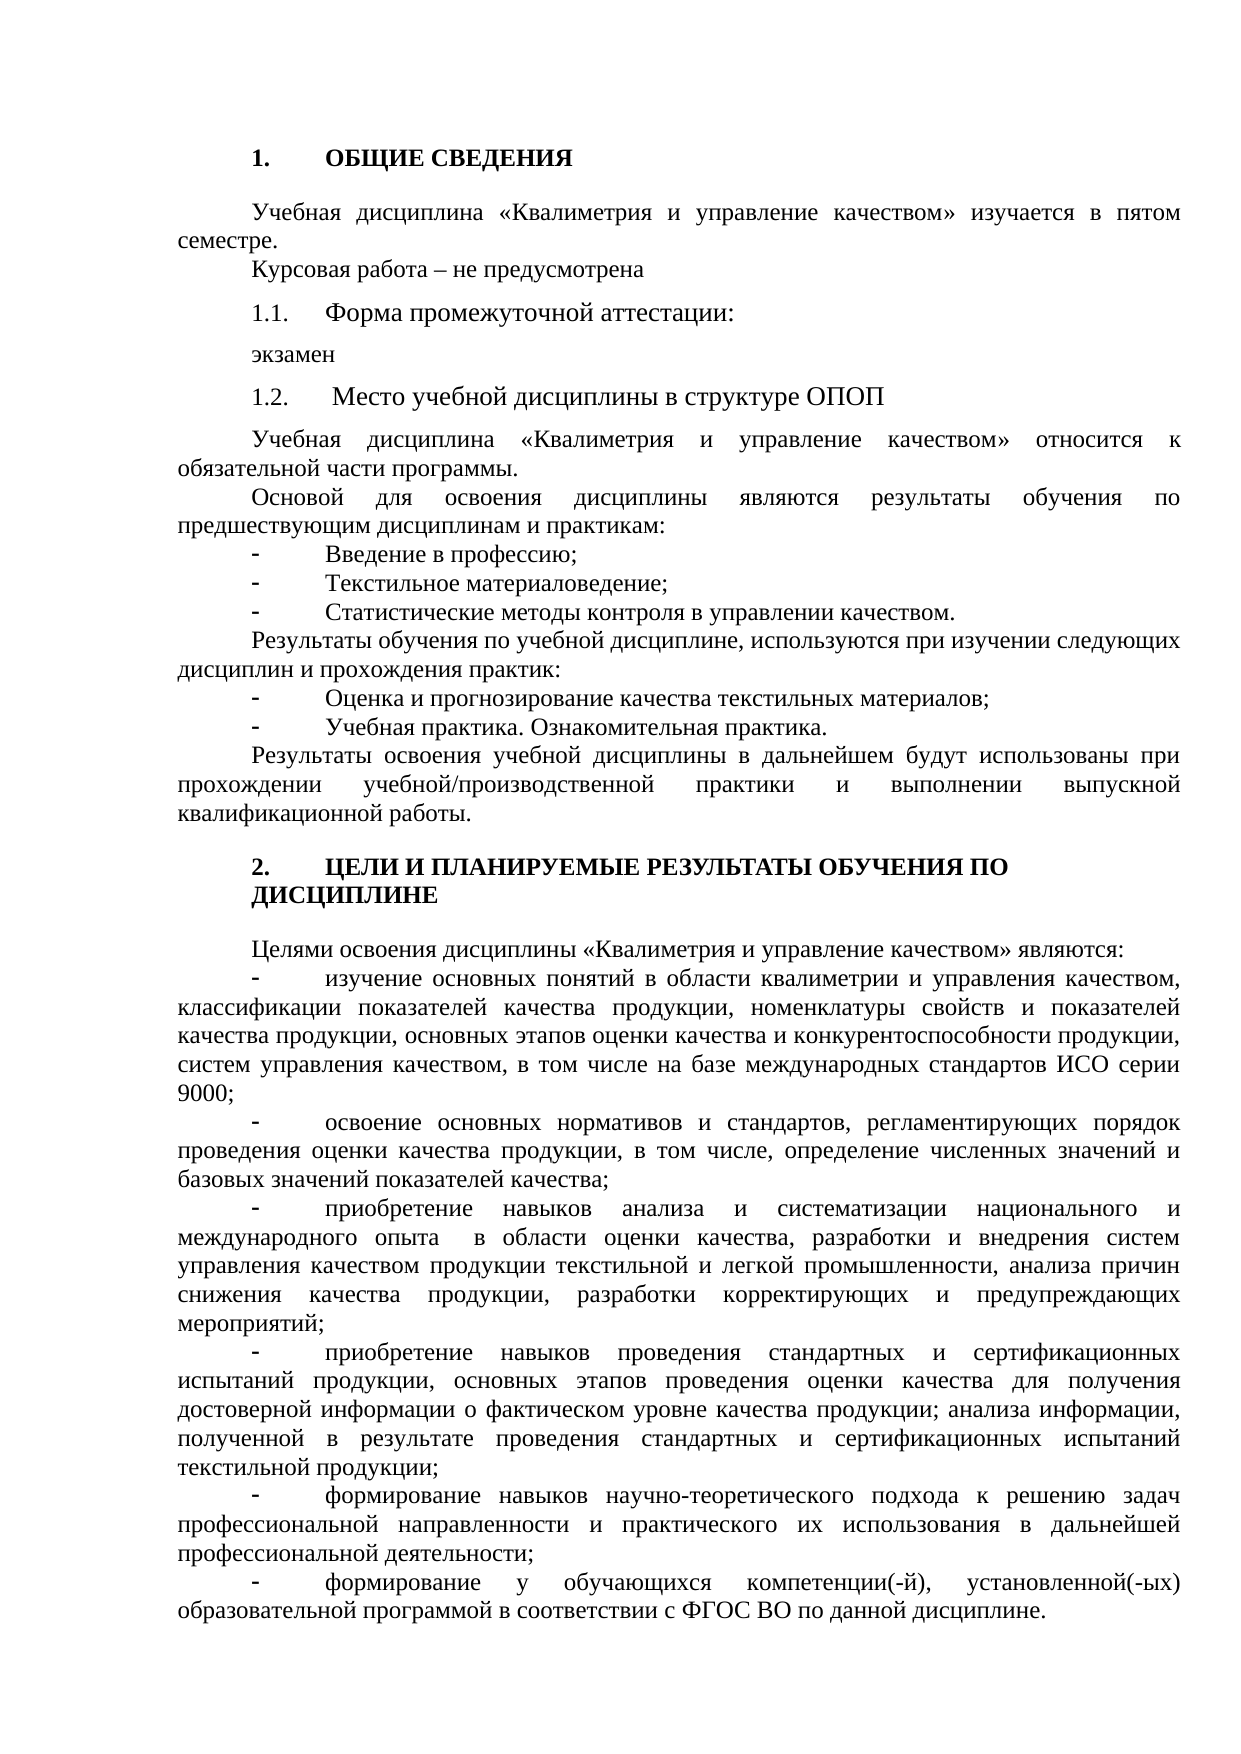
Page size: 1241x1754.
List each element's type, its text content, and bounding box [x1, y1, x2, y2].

list формирование у обучающихся компетенции(-й), установленной(-ых) образовательной программой в соответствии с ФГОС ВО по данной дисциплине. [177, 1567, 1181, 1624]
list Результаты обучения по учебной дисциплине, используются при изучении следующих дисциплин и прохождения практик: [177, 625, 1181, 683]
list приобретение навыков анализа и систематизации национального и международного опыта в области оценки качества, разработки и внедрения систем управления качеством продукции текстильной и легкой промышленности, анализа причин снижения качества продукции, разработки корректирующих и предупреждающих мероприятий; [177, 1193, 1181, 1337]
list Оценка и прогнозирование качества текстильных материалов; [177, 683, 1181, 712]
list Учебная дисциплина «Квалиметрия и управление качеством» изучается в пятом семестре. [177, 197, 1181, 254]
list Результаты освоения учебной дисциплины в дальнейшем будут использованы при прохождении учебной/производственной практики и выполнении выпускной квалификационной работы. [177, 740, 1181, 827]
list формирование навыков научно-теоретического подхода к решению задач профессиональной направленности и практического их использования в дальнейшей профессиональной деятельности; [177, 1480, 1181, 1567]
subtitle ЦЕЛИ И ПЛАНИРУЕМЫЕ РЕЗУЛЬТАТЫ ОБУЧЕНИЯ ПО ДИСЦИПЛИНЕ [251, 852, 1181, 909]
list изучение основных понятий в области квалиметрии и управления качеством, классификации показателей качества продукции, номенклатуры свойств и показателей качества продукции, основных этапов оценки качества и конкурентоспособности продукции, систем управления качеством, в том числе на базе международных стандартов ИСО серии 9000; [177, 963, 1181, 1107]
list Курсовая работа – не предусмотрена [177, 254, 1181, 283]
list Целями освоения дисциплины «Квалиметрия и управление качеством» являются: [177, 934, 1181, 963]
list освоение основных нормативов и стандартов, регламентирующих порядок проведения оценки качества продукции, в том числе, определение численных значений и базовых значений показателей качества; [177, 1107, 1181, 1193]
list Статистические методы контроля в управлении качеством. [177, 597, 1181, 625]
list Текстильное материаловедение; [177, 568, 1181, 597]
text экзамен [177, 339, 1181, 368]
list приобретение навыков проведения стандартных и сертификационных испытаний продукции, основных этапов проведения оценки качества для получения достоверной информации о фактическом уровне качества продукции; анализа информации, полученной в результате проведения стандартных и сертификационных испытаний текстильной продукции; [177, 1337, 1181, 1480]
list Учебная дисциплина «Квалиметрия и управление качеством» относится к обязательной части программы. [177, 424, 1181, 482]
list Основой для освоения дисциплины являются результаты обучения по предшествующим дисциплинам и практикам: [177, 482, 1181, 539]
list Учебная практика. Ознакомительная практика. [177, 712, 1181, 740]
subtitle ОБЩИЕ СВЕДЕНИЯ [251, 143, 1181, 172]
subtitle Место учебной дисциплины в структуре ОПОП [251, 381, 1181, 412]
subtitle Форма промежуточной аттестации: [251, 296, 1181, 327]
list Введение в профессию; [177, 539, 1181, 568]
